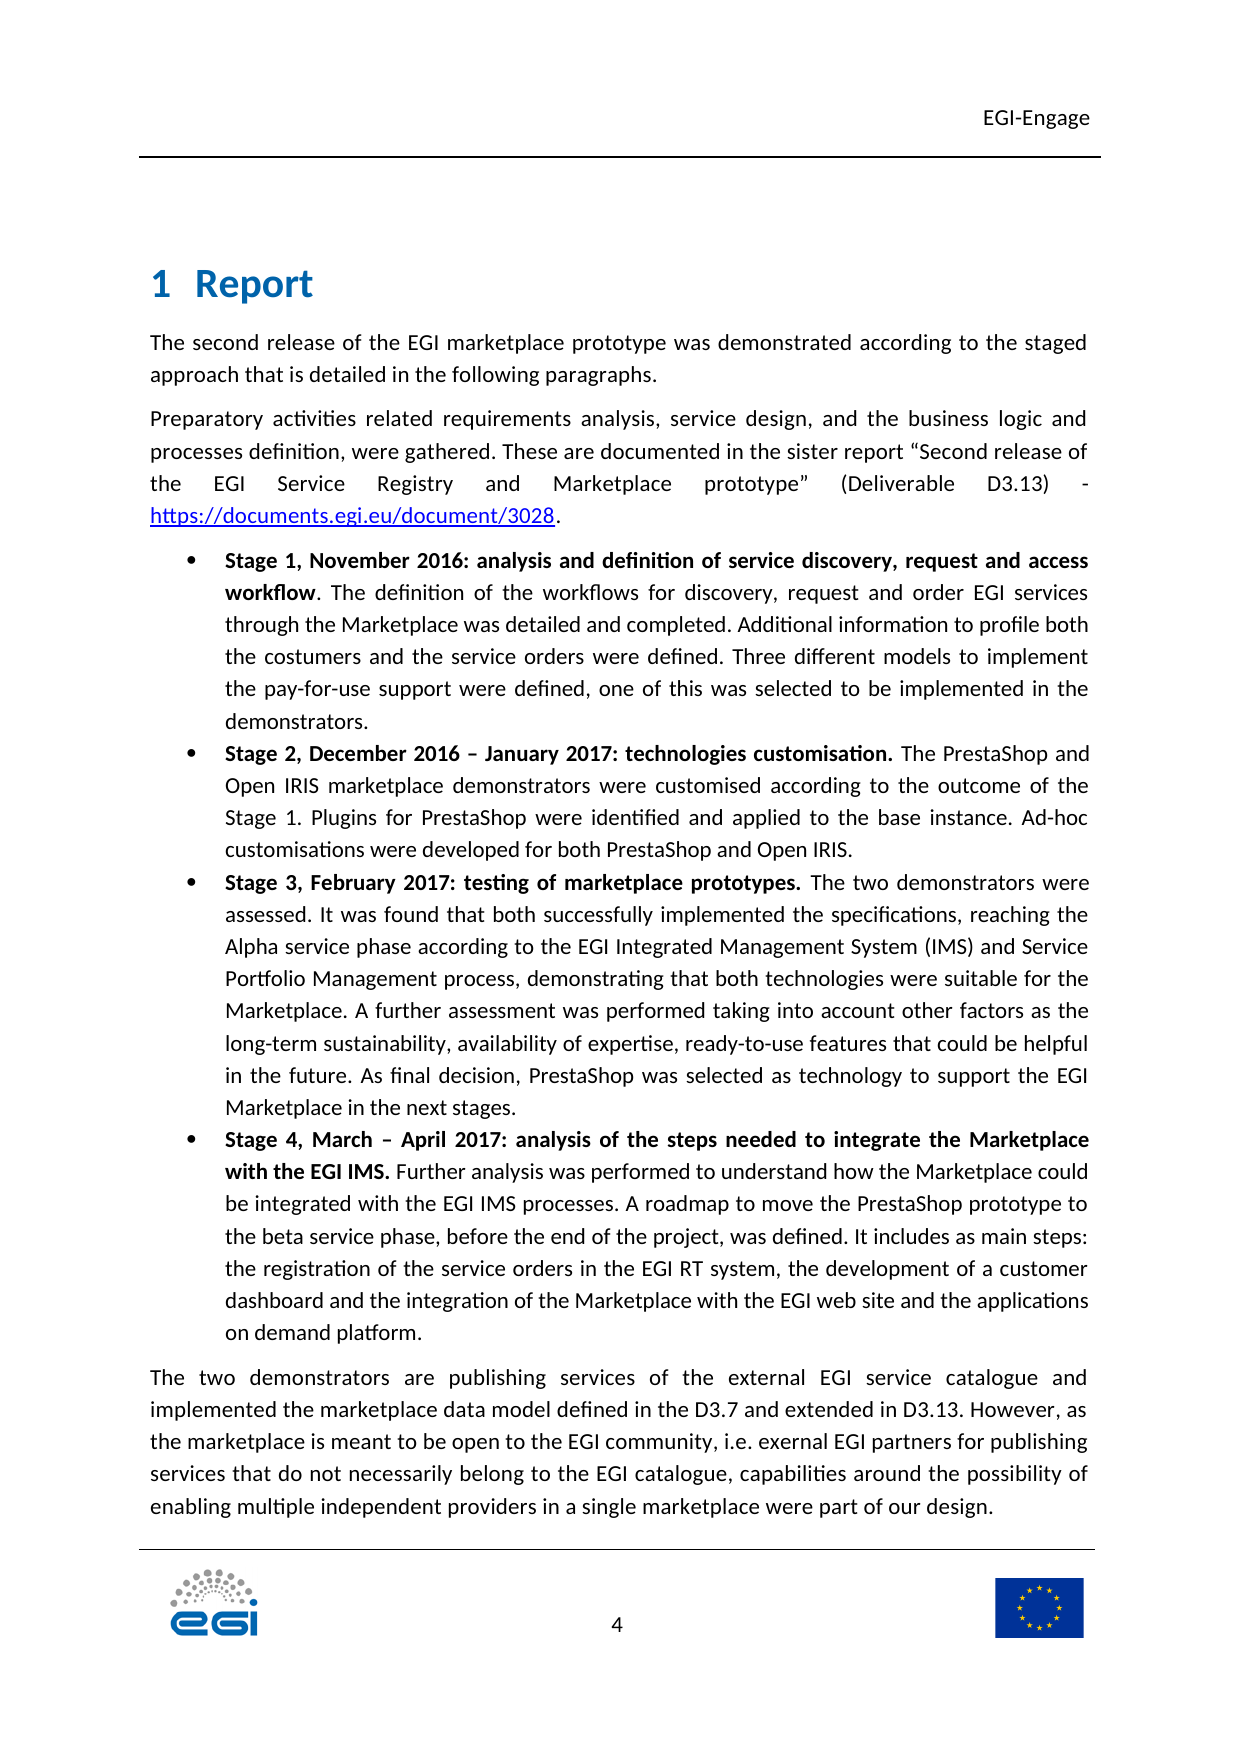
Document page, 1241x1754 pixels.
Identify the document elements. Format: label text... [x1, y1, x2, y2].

list Stage 3, February 2017: testing of marketplace prototypes. The two demonstrators were assessed. It was found that both successfully implemented the specifications, reaching the Alpha service phase according to the EGI Integrated Management System (IMS) and Service Portfolio Management process, demonstrating that both technologies were suitable for the Marketplace. A further assessment was performed taking into account other factors as the long-term sustainability, availability of expertise, ready-to-use features that could be helpful in the future. As final decision, PrestaShop was selected as technology to support the EGI Marketplace in the next stages. [187, 868, 1090, 1121]
subtitle Report [150, 257, 1090, 308]
picture [150, 1567, 276, 1638]
text The two demonstrators are publishing services of the external EGI service catalogue and implemented the marketplace data model defined in the D3.7 and extended in D3.13. However, as the marketplace is meant to be open to the EGI community, i.e. exernal EGI partners for publishing services that do not necessarily belong to the EGI catalogue, capabilities around the possibility of enabling multiple independent providers in a single marketplace were part of our design. [150, 1363, 1090, 1520]
text The second release of the EGI marketplace prototype was demonstrated according to the staged approach that is detailed in the following paragraphs. [150, 328, 1090, 388]
text Preparatory activities related requirements analysis, service design, and the business logic and processes definition, were gathered. These are documented in the sister report “Second release of the EGI Service Registry and Marketplace prototype” (Deliverable D3.13) - https://documents.egi.eu/document/3028. [150, 404, 1090, 529]
list Stage 1, November 2016: analysis and definition of service discovery, request and access workflow. The definition of the workflows for discovery, request and order EGI services through the Marketplace was detailed and completed. Additional information to profile both the costumers and the service orders were defined. Three different models to implement the pay-for-use support were defined, one of this was selected to be implemented in the demonstrators. [187, 546, 1090, 735]
list Stage 4, March – April 2017: analysis of the steps needed to integrate the Marketplace with the EGI IMS. Further analysis was performed to understand how the Marketplace could be integrated with the EGI IMS processes. A roadmap to move the PrestaShop prototype to the beta service phase, before the end of the project, was defined. It includes as main steps: the registration of the service orders in the EGI RT system, the development of a customer dashboard and the integration of the Marketplace with the EGI web site and the applications on demand platform. [187, 1125, 1090, 1346]
picture [995, 1578, 1084, 1638]
list Stage 2, December 2016 – January 2017: technologies customisation. The PrestaShop and Open IRIS marketplace demonstrators were customised according to the outcome of the Stage 1. Plugins for PrestaShop were identified and applied to the base instance. Ad-hoc customisations were developed for both PrestaShop and Open IRIS. [187, 739, 1090, 863]
